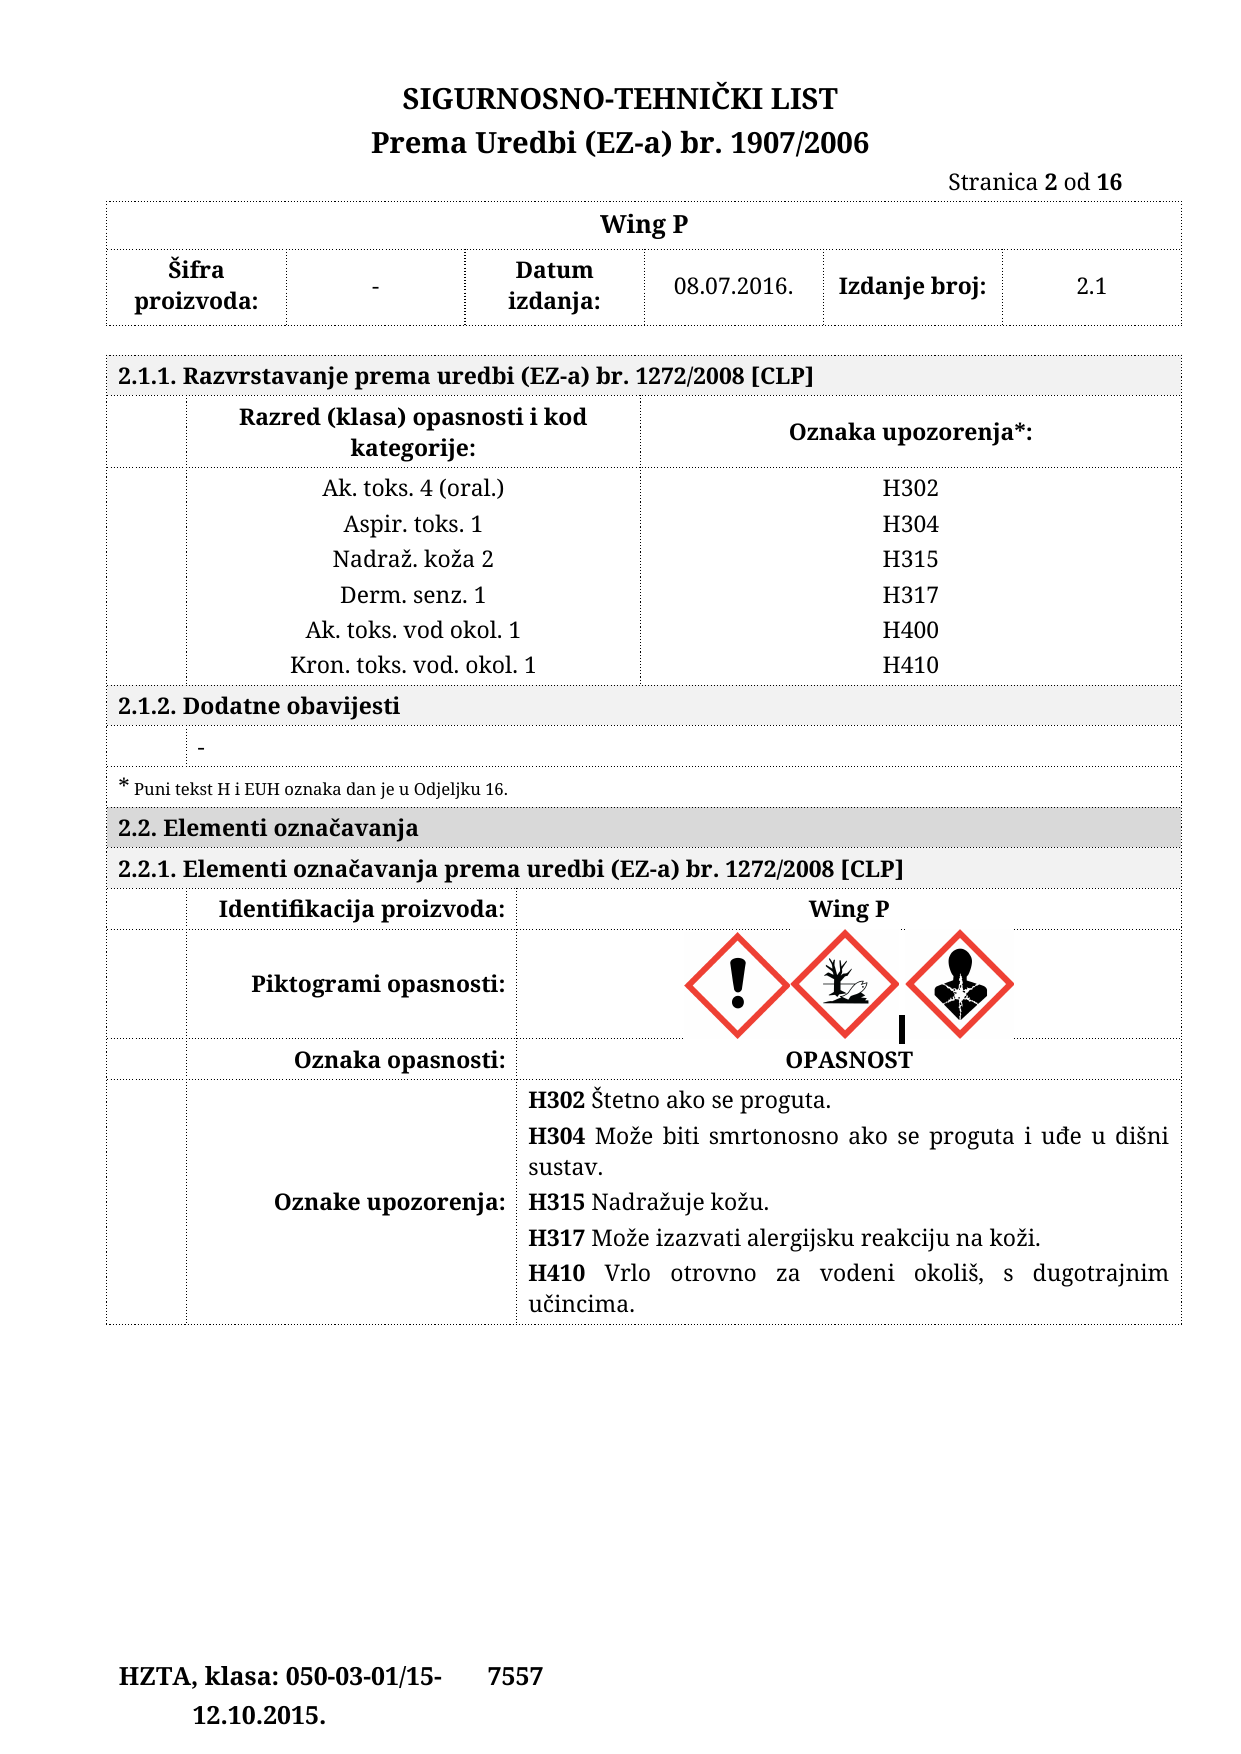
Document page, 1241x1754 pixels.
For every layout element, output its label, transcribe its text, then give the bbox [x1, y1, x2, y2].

table_cell - [186, 725, 1181, 766]
table_cell Wing P [517, 888, 1181, 928]
table_cell OPASNOST [517, 1038, 1181, 1079]
table_cell Ak. toks. 4 (oral.) Aspir. toks. 1 Nadraž. koža 2 Derm. senz. 1 Ak. toks. vod okol. 1 Kron. toks. vod. okol. 1 [186, 467, 640, 685]
table_cell Razred (klasa) opasnosti i kod kategorije: [186, 395, 640, 467]
table_cell Oznaka upozorenja*: [640, 395, 1181, 467]
table_cell Identifikacija proizvoda: [186, 888, 517, 928]
table_cell Oznake upozorenja: [186, 1079, 517, 1324]
table_cell [1014, 929, 1181, 1038]
table_cell [899, 929, 905, 1015]
picture [684, 929, 899, 1039]
table_cell [107, 395, 186, 467]
table_cell Piktogrami opasnosti: [186, 929, 517, 1038]
table_cell H302 Štetno ako se proguta. H304 Može biti smrtonosno ako se proguta i uđe u dišni sustav. H315 Nadražuje kožu. H317 Može izazvati alergijsku reakciju na koži. H410 Vrlo otrovno za vodeni okoliš, s dugotrajnim učincima. [517, 1079, 1181, 1324]
table_cell [107, 888, 186, 928]
picture [905, 929, 1014, 1039]
table_cell [107, 929, 186, 1038]
table_cell Oznaka opasnosti: [186, 1038, 517, 1079]
table_cell [517, 929, 790, 1038]
table_cell [107, 467, 186, 685]
table_cell 2.1.1. Razvrstavanje prema uredbi (EZ-a) br. 1272/2008 [CLP] [107, 355, 1181, 395]
table_cell [107, 1038, 186, 1079]
table_cell [107, 1079, 186, 1324]
table_cell H302 H304 H315 H317 H400 H410 [640, 467, 1181, 685]
table_cell * Puni tekst H i EUH oznaka dan je u Odjeljku 16. [107, 766, 1181, 807]
table_cell 2.2.1. Elementi označavanja prema uredbi (EZ-a) br. 1272/2008 [CLP] [107, 847, 1181, 888]
table_cell 2.2. Elementi označavanja [107, 807, 1181, 847]
table_cell [107, 725, 186, 766]
table_cell 2.1.2. Dodatne obavijesti [107, 685, 1181, 725]
